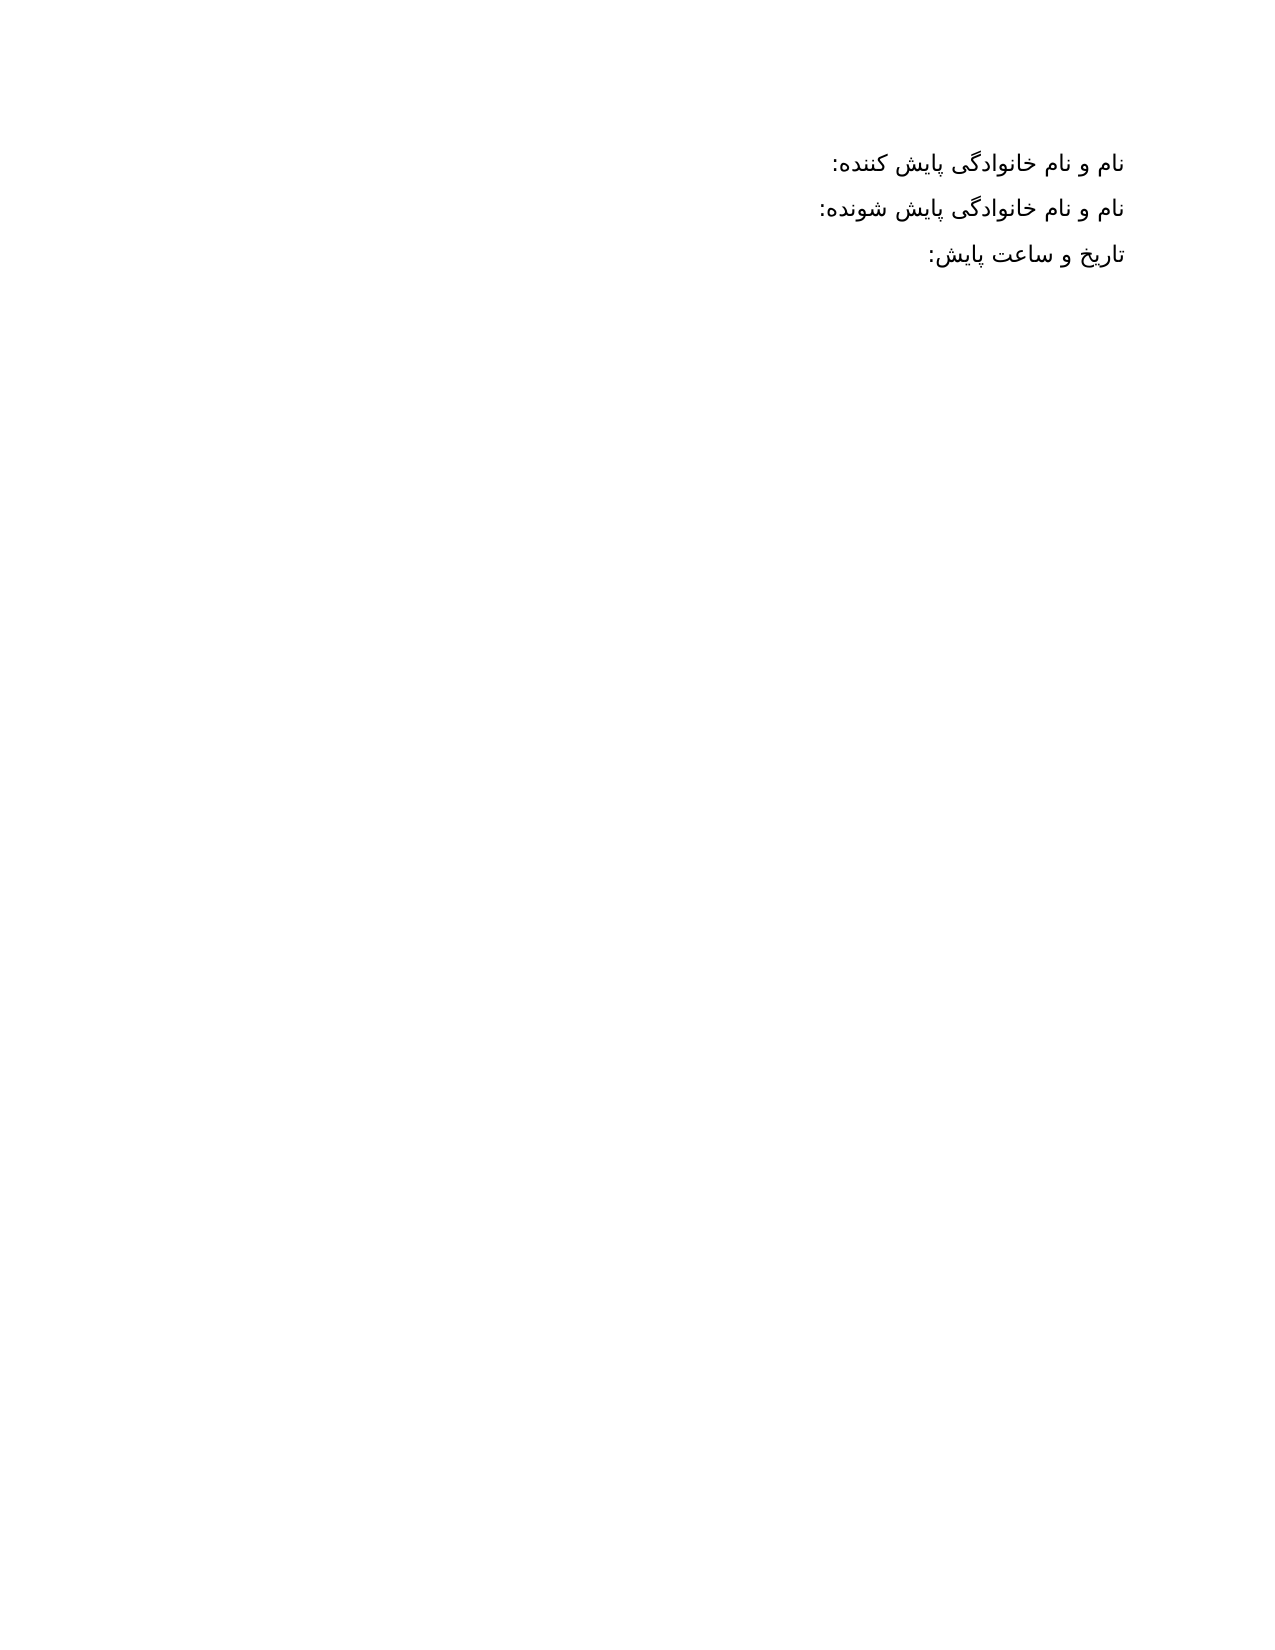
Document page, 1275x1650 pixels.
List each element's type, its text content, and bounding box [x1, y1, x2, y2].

text نام و نام خانوادگی پایش شونده: [150, 195, 1125, 222]
text تاریخ و ساعت پایش: [150, 241, 1125, 267]
text نام و نام خانوادگی پایش کننده: [150, 150, 1125, 177]
